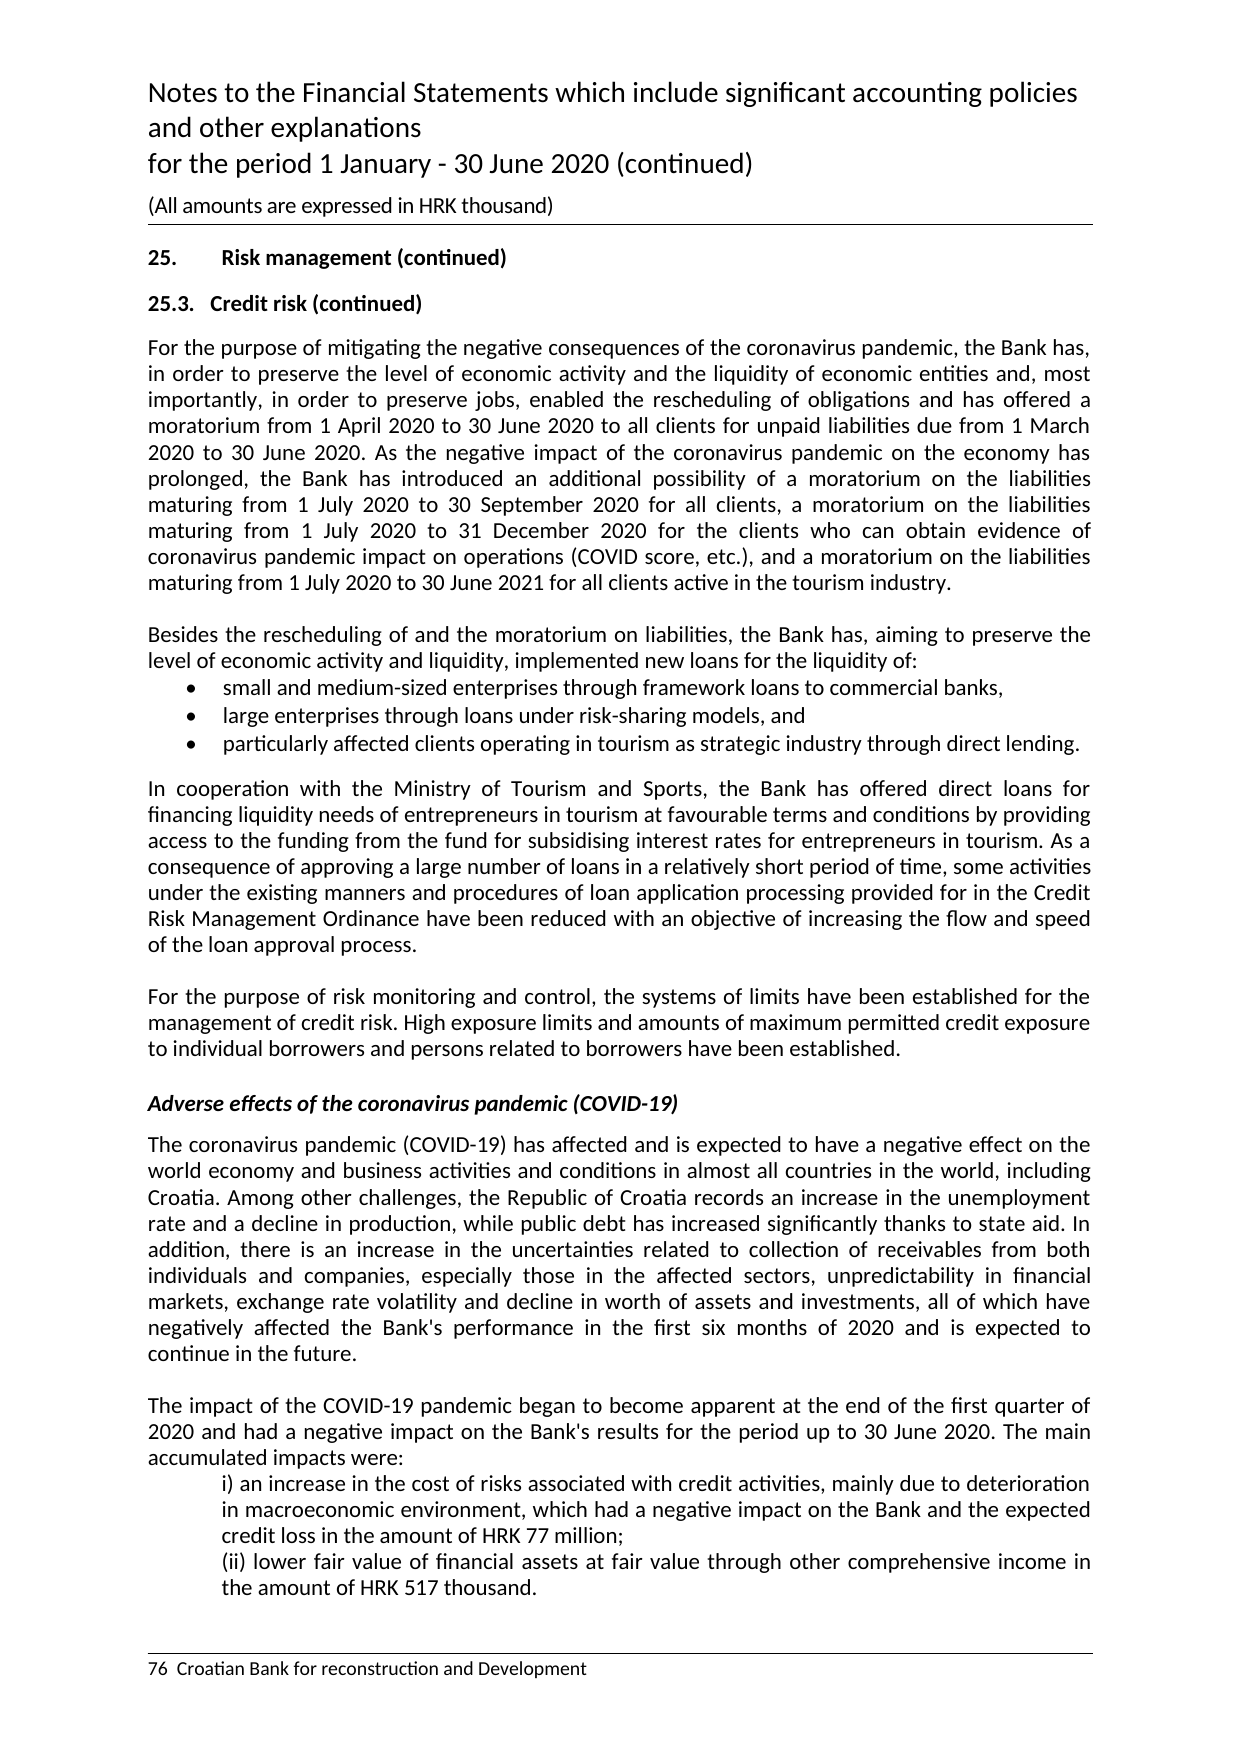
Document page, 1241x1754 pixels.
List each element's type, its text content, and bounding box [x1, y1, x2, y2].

text The coronavirus pandemic (COVID-19) has affected and is expected to have a negative effect on the world economy and business activities and conditions in almost all countries in the world, including Croatia. Among other challenges, the Republic of Croatia records an increase in the unemployment rate and a decline in production, while public debt has increased significantly thanks to state aid. In addition, there is an increase in the uncertainties related to collection of receivables from both individuals and companies, especially those in the affected sectors, unpredictability in financial markets, exchange rate volatility and decline in worth of assets and investments, all of which have negatively affected the Bank's performance in the first six months of 2020 and is expected to continue in the future. [148, 1132, 1093, 1366]
text 25. Risk management (continued) [148, 243, 1093, 271]
text The impact of the COVID-19 pandemic began to become apparent at the end of the first quarter of 2020 and had a negative impact on the Bank's results for the period up to 30 June 2020. The main accumulated impacts were: [148, 1392, 1093, 1471]
list • small and medium-sized enterprises through framework loans to commercial banks, [185, 673, 1093, 701]
text (ii) lower fair value of financial assets at fair value through other comprehensive income in the amount of HRK 517 thousand. [221, 1549, 1093, 1601]
text For the purpose of mitigating the negative consequences of the coronavirus pandemic, the Bank has, in order to preserve the level of economic activity and the liquidity of economic entities and, most importantly, in order to preserve jobs, enabled the rescheduling of obligations and has offered a moratorium from 1 April 2020 to 30 June 2020 to all clients for unpaid liabilities due from 1 March 2020 to 30 June 2020. As the negative impact of the coronavirus pandemic on the economy has prolonged, the Bank has introduced an additional possibility of a moratorium on the liabilities maturing from 1 July 2020 to 30 September 2020 for all clients, a moratorium on the liabilities maturing from 1 July 2020 to 31 December 2020 for the clients who can obtain evidence of coronavirus pandemic impact on operations (COVID score, etc.), and a moratorium on the liabilities maturing from 1 July 2020 to 30 June 2021 for all clients active in the tourism industry. [148, 335, 1093, 595]
text i) an increase in the cost of risks associated with credit activities, mainly due to deterioration in macroeconomic environment, which had a negative impact on the Bank and the expected credit loss in the amount of HRK 77 million; [221, 1471, 1093, 1549]
text Besides the rescheduling of and the moratorium on liabilities, the Bank has, aiming to preserve the level of economic activity and liquidity, implemented new loans for the liquidity of: [148, 621, 1093, 673]
text For the purpose of risk monitoring and control, the systems of limits have been established for the management of credit risk. High exposure limits and amounts of maximum permitted credit exposure to individual borrowers and persons related to borrowers have been established. [148, 984, 1093, 1062]
text In cooperation with the Ministry of Tourism and Sports, the Bank has offered direct loans for financing liquidity needs of entrepreneurs in tourism at favourable terms and conditions by providing access to the funding from the fund for subsidising interest rates for entrepreneurs in tourism. As a consequence of approving a large number of loans in a relatively short period of time, some activities under the existing manners and procedures of loan application processing provided for in the Credit Risk Management Ordinance have been reduced with an objective of increasing the flow and speed of the loan approval process. [148, 775, 1093, 958]
text Adverse effects of the coronavirus pandemic (COVID-19) [148, 1089, 1093, 1117]
text 25.3. Credit risk (continued) [148, 289, 1093, 317]
list • large enterprises through loans under risk-sharing models, and [185, 701, 1093, 729]
list • particularly affected clients operating in tourism as strategic industry through direct lending. [185, 729, 1093, 757]
